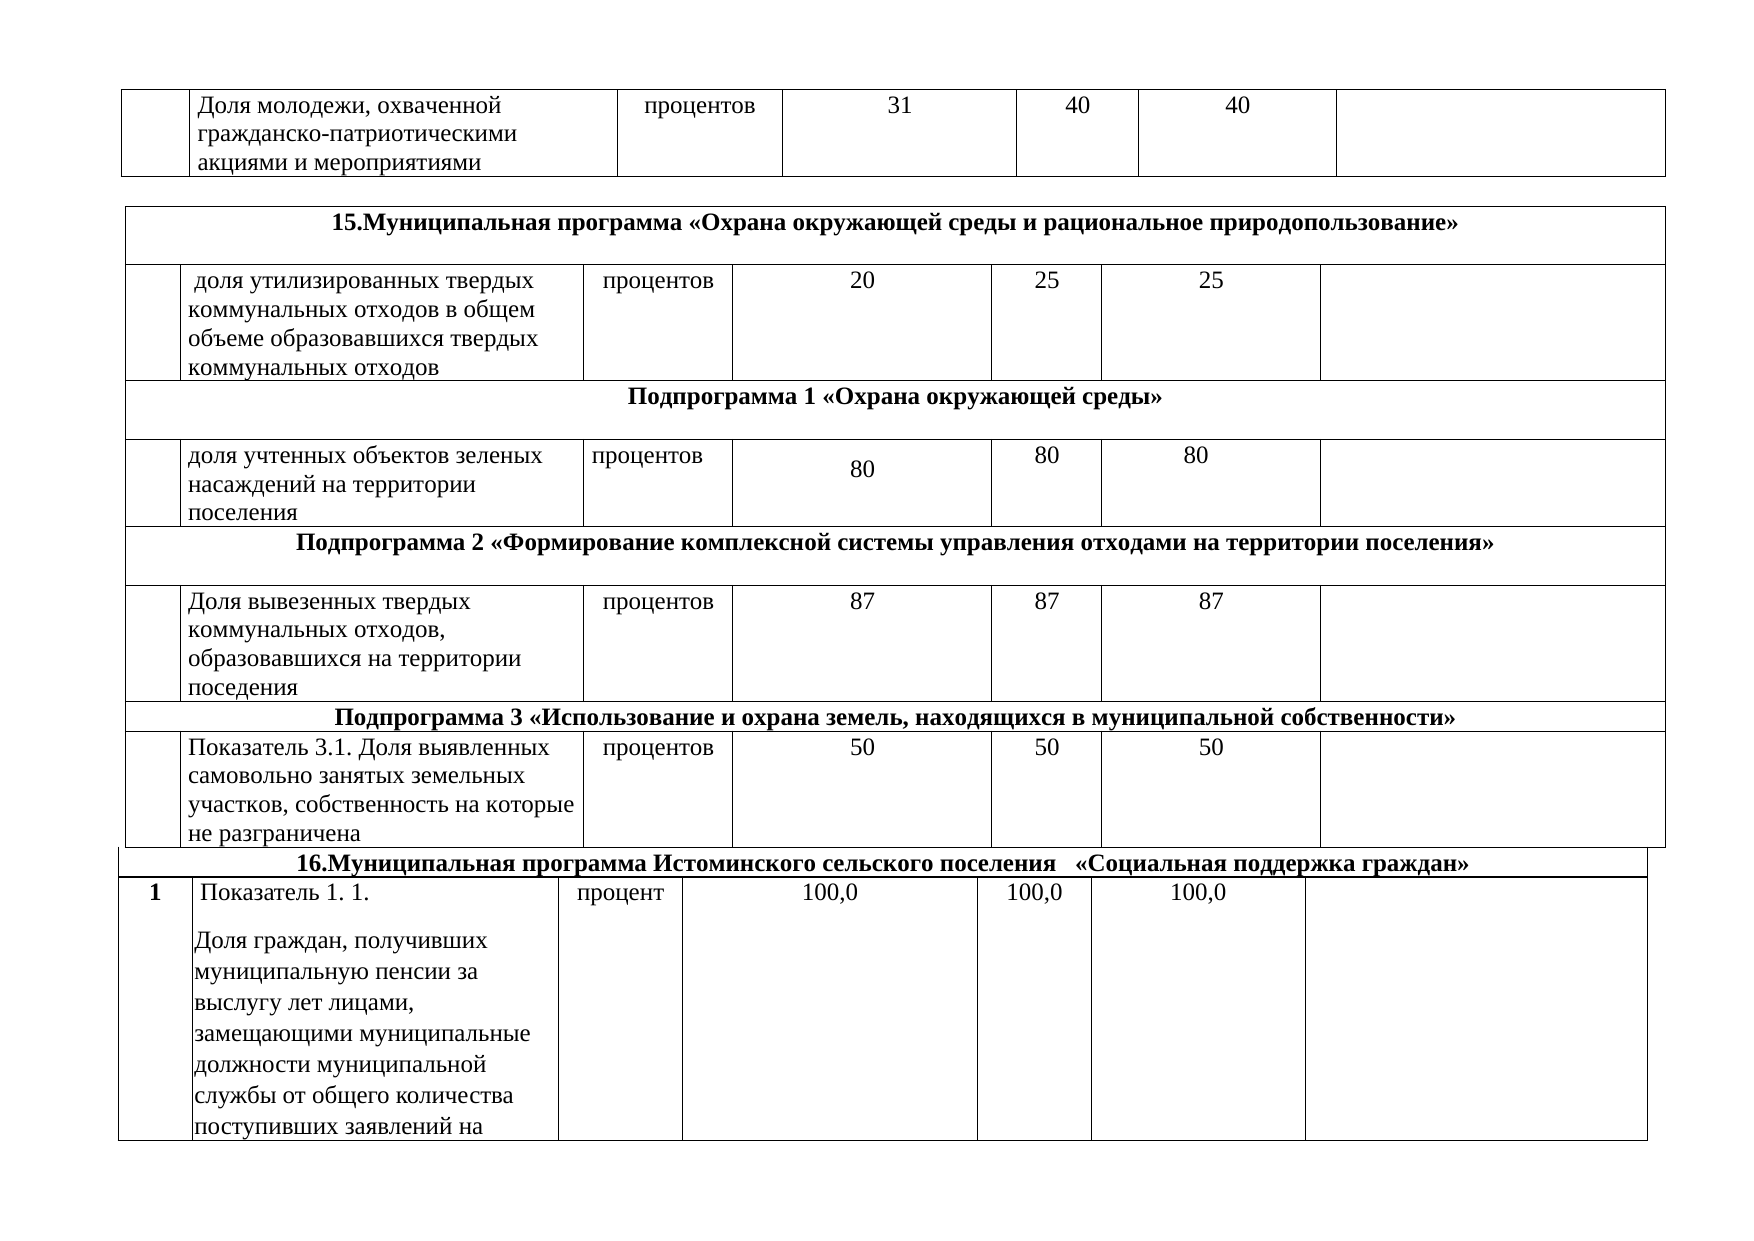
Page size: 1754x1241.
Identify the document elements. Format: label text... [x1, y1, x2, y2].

table_cell [126, 732, 180, 847]
table_cell 87 [1102, 586, 1320, 701]
table_cell [122, 90, 189, 176]
table_cell [126, 265, 180, 380]
table_cell 25 [992, 265, 1101, 380]
table_cell 40 [1017, 90, 1138, 176]
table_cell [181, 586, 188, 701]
table_cell [1337, 90, 1665, 176]
table_cell 100,0 [683, 878, 977, 1140]
table_cell 50 [992, 732, 1101, 847]
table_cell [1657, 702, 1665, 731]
table_cell [1321, 265, 1665, 380]
table_cell 50 [1102, 732, 1320, 847]
table_cell 40 [1139, 90, 1336, 176]
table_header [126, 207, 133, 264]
table_cell 1 [119, 878, 192, 1140]
table_cell 80 [733, 440, 991, 526]
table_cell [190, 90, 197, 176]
table_cell 16.Муниципальная программа Истоминского сельского поселения «Социальная поддержка граждан» [119, 847, 1647, 876]
table_cell [126, 440, 180, 526]
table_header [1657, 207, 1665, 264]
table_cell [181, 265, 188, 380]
table_cell процентов [618, 90, 782, 176]
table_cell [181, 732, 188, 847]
table_cell 100,0 [1092, 878, 1305, 1140]
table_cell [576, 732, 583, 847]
table_cell [1321, 732, 1665, 847]
table_cell [1321, 440, 1665, 526]
table_cell доля учтенных объектов зеленых насаждений на территории поселения [181, 440, 583, 526]
table_cell Подпрограмма 1 «Охрана окружающей среды» [126, 381, 1665, 439]
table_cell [193, 878, 558, 1140]
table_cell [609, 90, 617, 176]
table_cell процентов [584, 265, 732, 380]
table_cell 100,0 [978, 878, 1091, 1140]
table_cell 80 [1102, 440, 1320, 526]
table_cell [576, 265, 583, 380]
table_cell 31 [783, 90, 1016, 176]
table_cell процентов [584, 586, 732, 701]
table_cell [126, 586, 180, 701]
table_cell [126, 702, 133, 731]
table_cell 25 [1102, 265, 1320, 380]
table_cell [1306, 878, 1647, 1140]
table_cell 87 [733, 586, 991, 701]
table_cell 20 [733, 265, 991, 380]
table_cell процент [559, 878, 682, 1140]
table_cell [1321, 586, 1665, 701]
table_cell 87 [992, 586, 1101, 701]
table_cell процентов [584, 732, 732, 847]
table_cell 50 [733, 732, 991, 847]
table_cell Подпрограмма 2 «Формирование комплексной системы управления отходами на территории поселения» [126, 527, 1665, 585]
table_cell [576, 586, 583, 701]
table_cell 80 [992, 440, 1101, 526]
